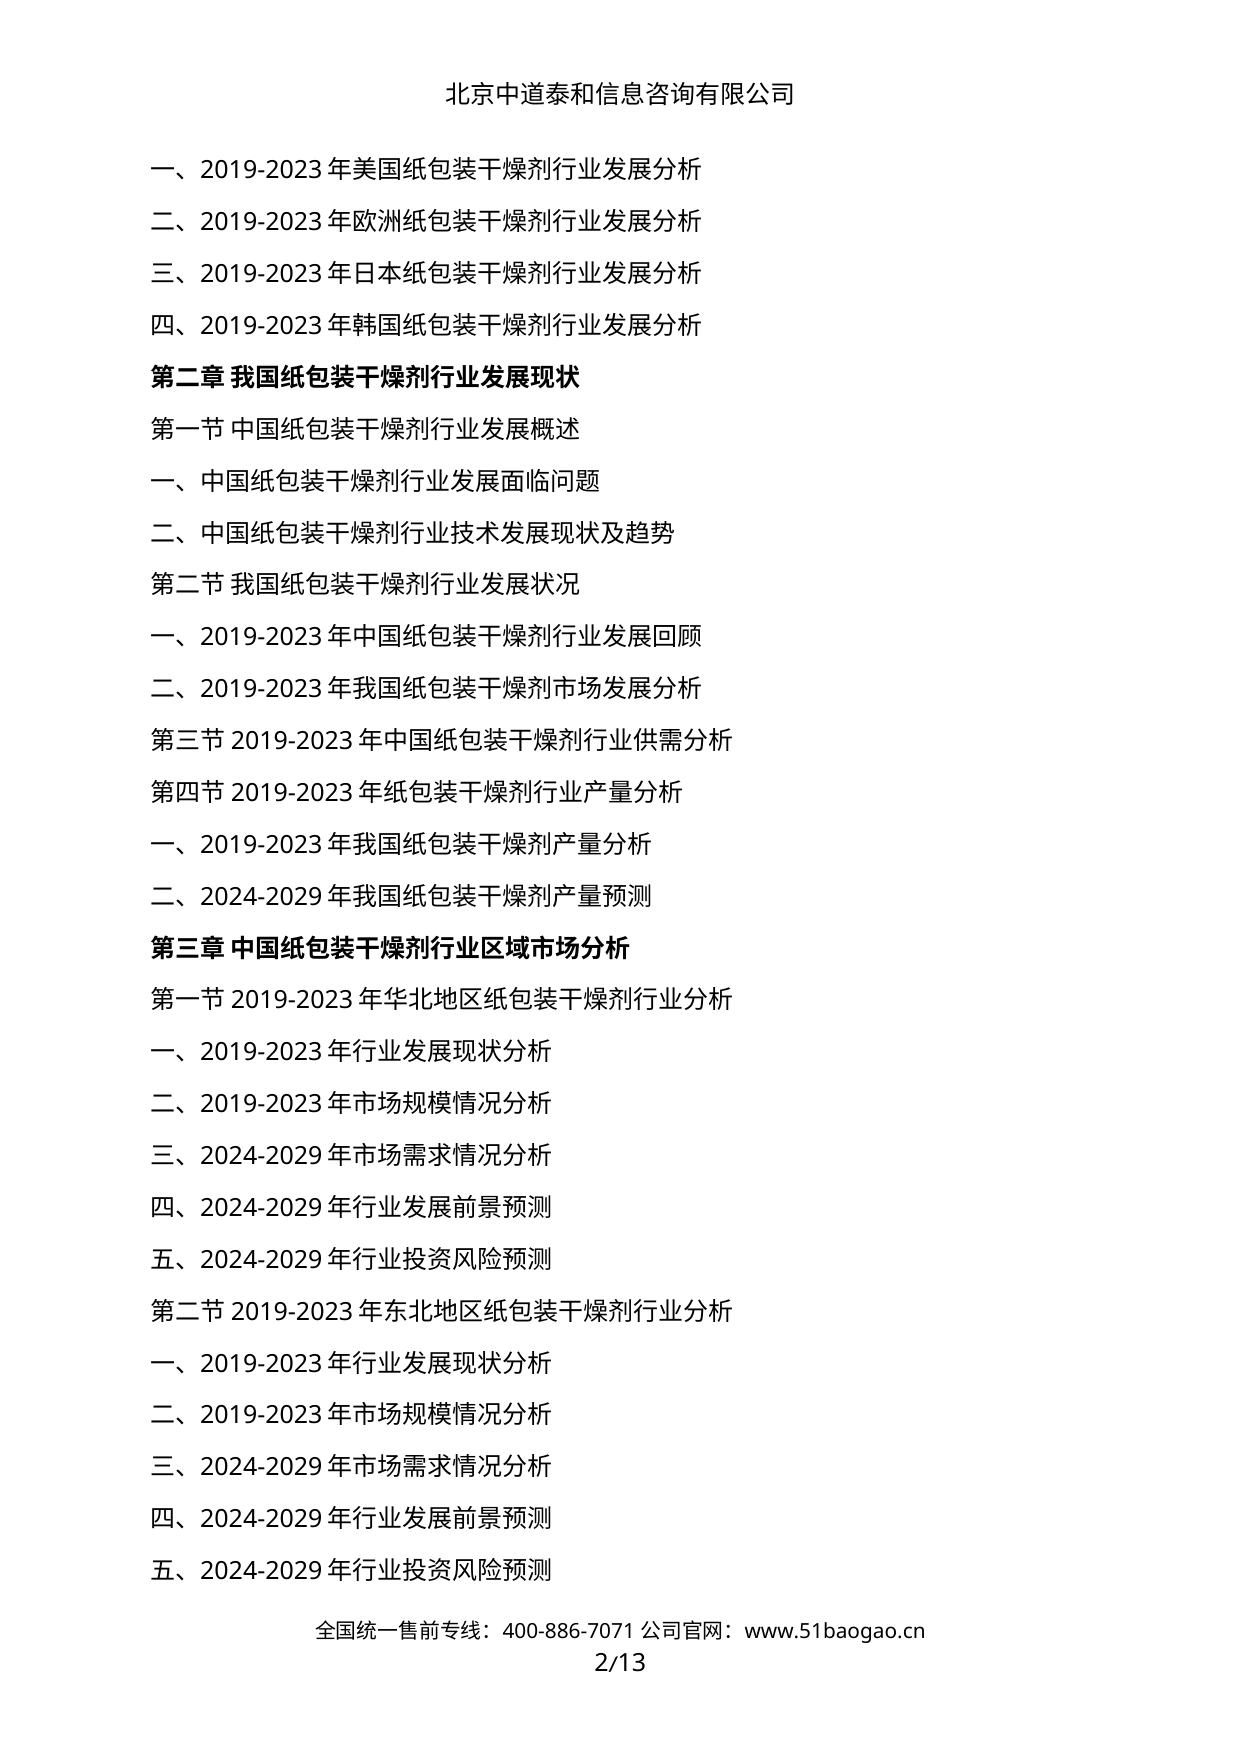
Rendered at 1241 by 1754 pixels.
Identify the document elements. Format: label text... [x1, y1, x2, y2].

text 二、2019-2023年市场规模情况分析 [150, 1395, 1090, 1431]
text 第四节 2019-2023年纸包装干燥剂行业产量分析 [150, 772, 1090, 809]
text 第一节 2019-2023年华北地区纸包装干燥剂行业分析 [150, 980, 1090, 1016]
text 一、中国纸包装干燥剂行业发展面临问题 [150, 461, 1090, 497]
text 一、2019-2023年我国纸包装干燥剂产量分析 [150, 824, 1090, 861]
text 第二节 我国纸包装干燥剂行业发展状况 [150, 565, 1090, 601]
text 第一节 中国纸包装干燥剂行业发展概述 [150, 409, 1090, 446]
text 二、2024-2029年我国纸包装干燥剂产量预测 [150, 876, 1090, 912]
text 四、2024-2029年行业发展前景预测 [150, 1499, 1090, 1535]
text 四、2024-2029年行业发展前景预测 [150, 1187, 1090, 1224]
text 三、2024-2029年市场需求情况分析 [150, 1136, 1090, 1172]
text 一、2019-2023年行业发展现状分析 [150, 1343, 1090, 1379]
text 三、2024-2029年市场需求情况分析 [150, 1447, 1090, 1483]
text 三、2019-2023年日本纸包装干燥剂行业发展分析 [150, 254, 1090, 290]
text 一、2019-2023年美国纸包装干燥剂行业发展分析 [150, 150, 1090, 186]
text 第三章 中国纸包装干燥剂行业区域市场分析 [150, 928, 1090, 964]
text 五、2024-2029年行业投资风险预测 [150, 1551, 1090, 1587]
text 二、中国纸包装干燥剂行业技术发展现状及趋势 [150, 513, 1090, 549]
text 第二章 我国纸包装干燥剂行业发展现状 [150, 357, 1090, 394]
text 五、2024-2029年行业投资风险预测 [150, 1239, 1090, 1276]
text 二、2019-2023年我国纸包装干燥剂市场发展分析 [150, 669, 1090, 705]
text 二、2019-2023年市场规模情况分析 [150, 1084, 1090, 1120]
text 一、2019-2023年行业发展现状分析 [150, 1032, 1090, 1068]
text 二、2019-2023年欧洲纸包装干燥剂行业发展分析 [150, 202, 1090, 238]
text 一、2019-2023年中国纸包装干燥剂行业发展回顾 [150, 617, 1090, 653]
text 四、2019-2023年韩国纸包装干燥剂行业发展分析 [150, 306, 1090, 342]
text 第二节 2019-2023年东北地区纸包装干燥剂行业分析 [150, 1291, 1090, 1327]
text 第三节 2019-2023年中国纸包装干燥剂行业供需分析 [150, 721, 1090, 757]
